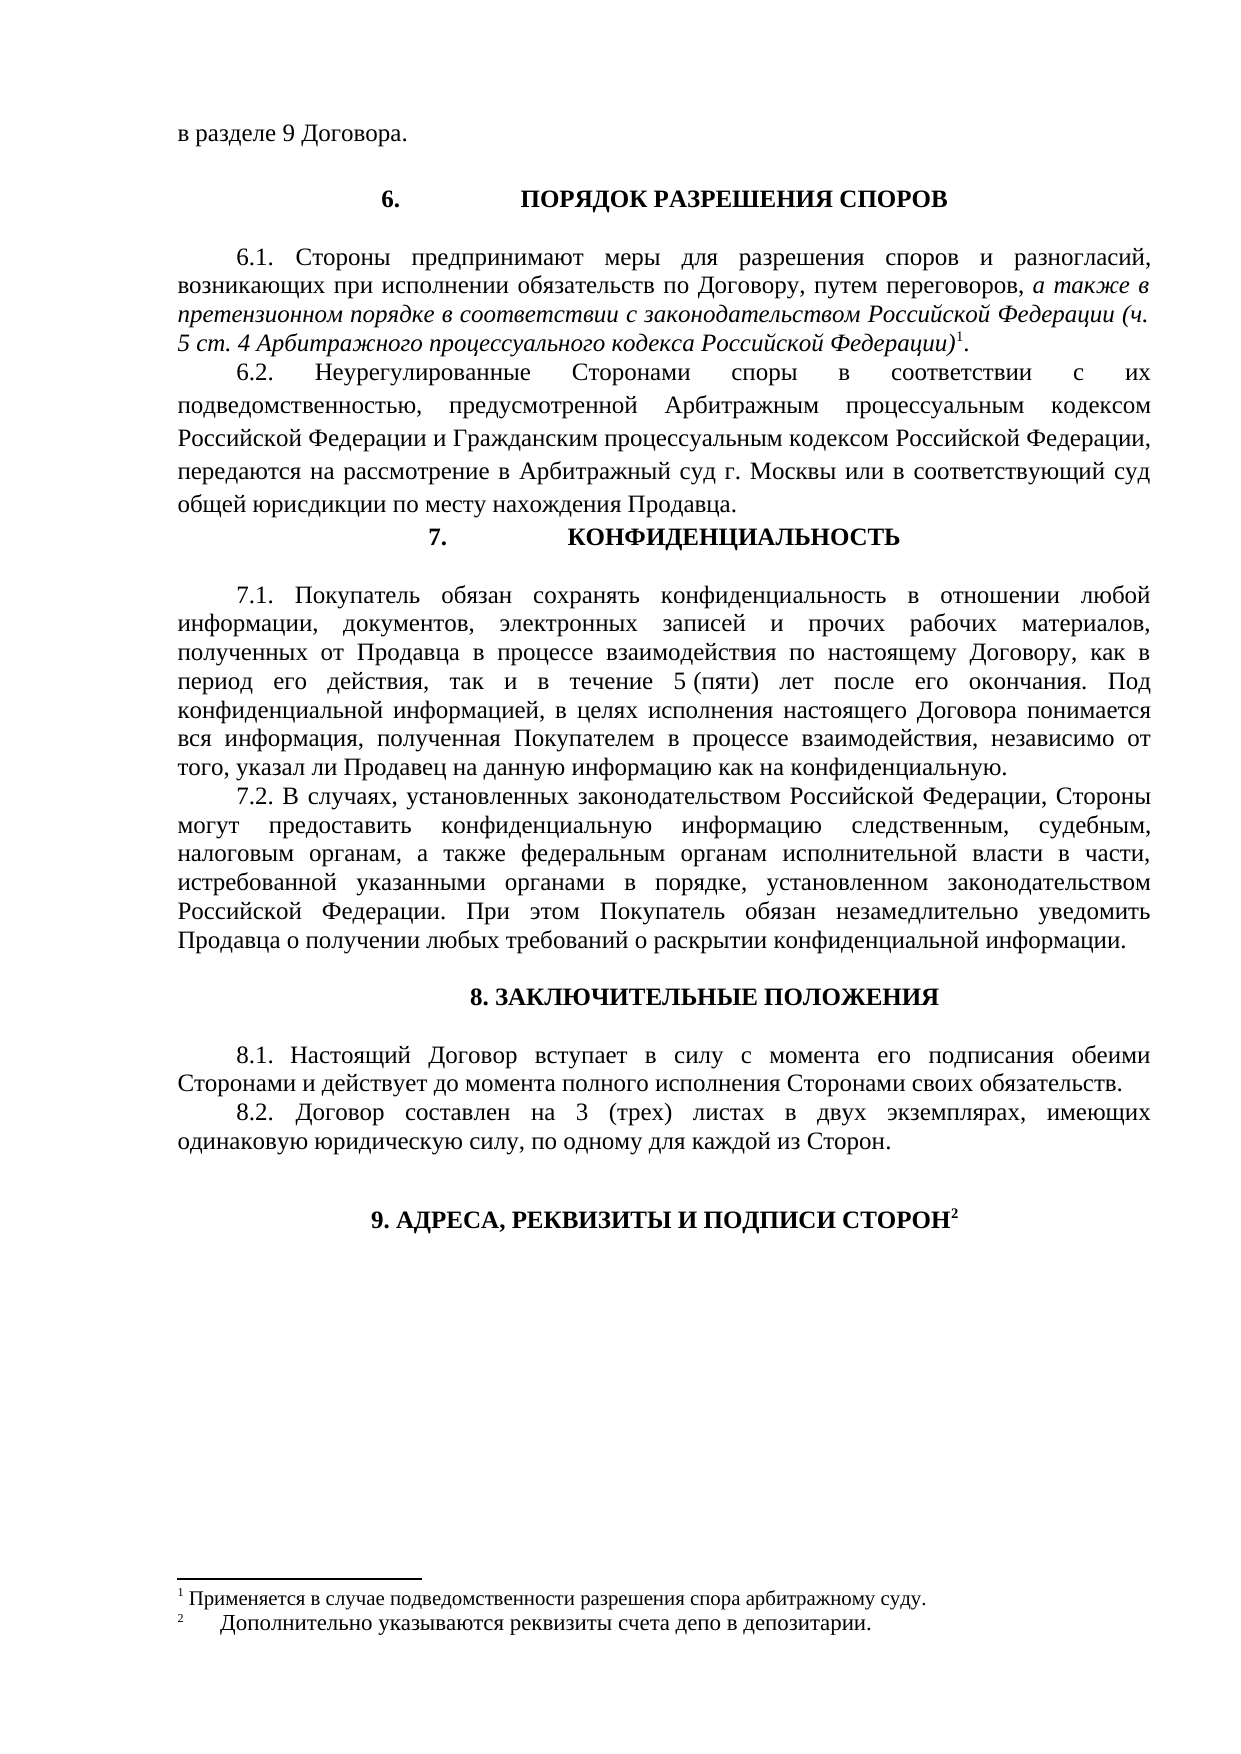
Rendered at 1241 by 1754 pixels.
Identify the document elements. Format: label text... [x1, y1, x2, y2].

text 8.2. Договор составлен на 3 (трех) листах в двух экземплярах, имеющих одинаковую юридическую силу, по одному для каждой из Сторон. [177, 1097, 1152, 1155]
list КОНФИДЕНЦИАЛЬНОСТЬ [177, 522, 1152, 551]
text 8. ЗАКЛЮЧИТЕЛЬНЫЕ ПОЛОЖЕНИЯ [177, 982, 1152, 1011]
text 6.2. Неурегулированные Сторонами споры в соответствии с их подведомственностью, предусмотренной Арбитражным процессуальным кодексом Российской Федерации и Гражданским процессуальным кодексом Российской Федерации, передаются на рассмотрение в Арбитражный суд г. Москвы или в соответствующий суд общей юрисдикции по месту нахождения Продавца. [177, 357, 1152, 517]
text 7.2. В случаях, установленных законодательством Российской Федерации, Стороны могут предоставить конфиденциальную информацию следственным, судебным, налоговым органам, а также федеральным органам исполнительной власти в части, истребованной указанными органами в порядке, установленном законодательством Российской Федерации. При этом Покупатель обязан незамедлительно уведомить Продавца о получении любых требований о раскрытии конфиденциальной информации. [177, 781, 1152, 953]
text 6.1. Стороны предпринимают меры для разрешения споров и разногласий, возникающих при исполнении обязательств по Договору, путем переговоров, а также в претензионном порядке в соответствии с законодательством Российской Федерации (ч. 5 ст. 4 Арбитражного процессуального кодекса Российской Федерации). [177, 242, 1152, 357]
text 9. АДРЕСА, РЕКВИЗИТЫ И ПОДПИСИ СТОРОН [177, 1205, 1152, 1234]
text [177, 118, 1152, 147]
list ПОРЯДОК РАЗРЕШЕНИЯ СПОРОВ [177, 184, 1152, 213]
text 7.1. Покупатель обязан сохранять конфиденциальность в отношении любой информации, документов, электронных записей и прочих рабочих материалов, полученных от Продавца в процессе взаимодействия по настоящему Договору, как в период его действия, так и в течение 5 (пяти) лет после его окончания. Под конфиденциальной информацией, в целях исполнения настоящего Договора понимается вся информация, полученная Покупателем в процессе взаимодействия, независимо от того, указал ли Продавец на данную информацию как на конфиденциальную. [177, 580, 1152, 781]
text 8.1. Настоящий Договор вступает в силу с момента его подписания обеими Сторонами и действует до момента полного исполнения Сторонами своих обязательств. [177, 1040, 1152, 1097]
